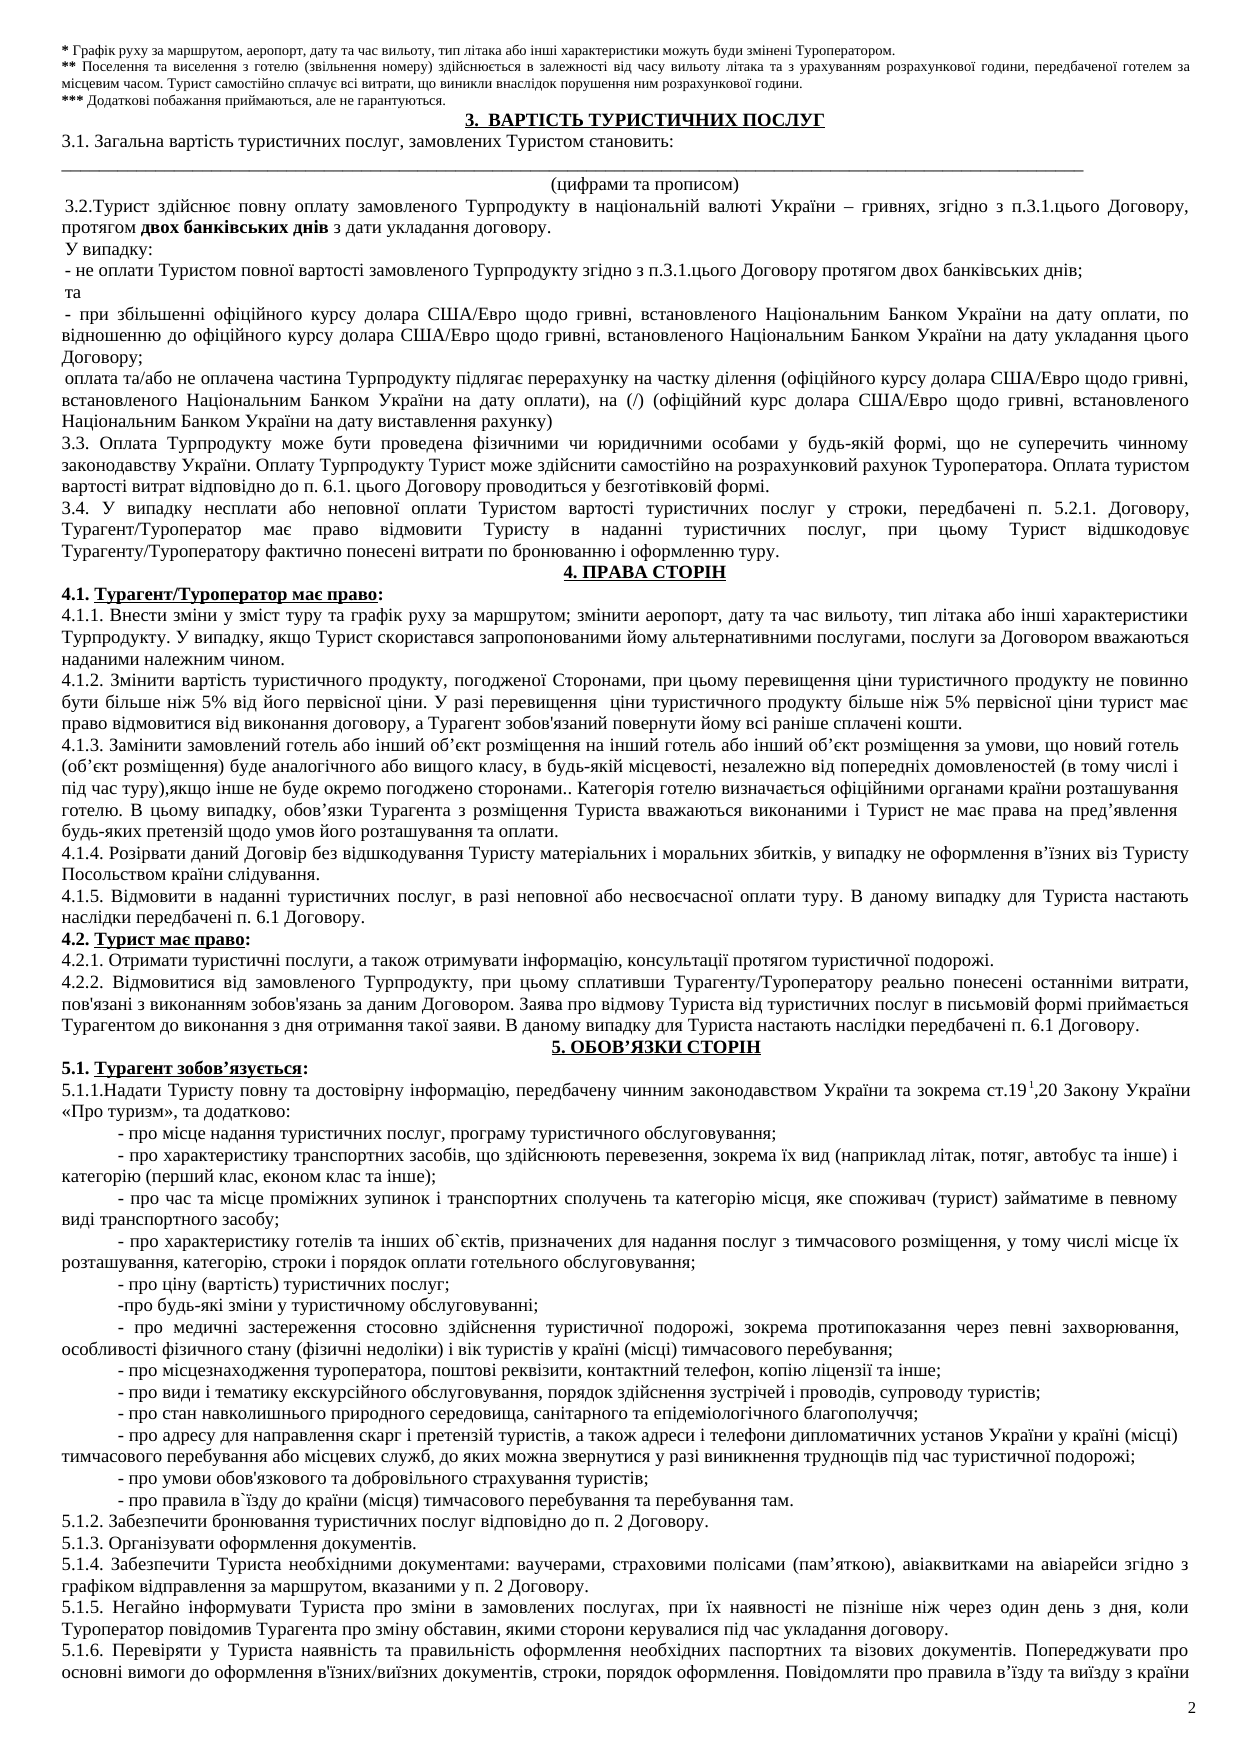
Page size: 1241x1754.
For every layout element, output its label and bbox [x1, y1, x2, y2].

table_header [50, 41, 1202, 1682]
